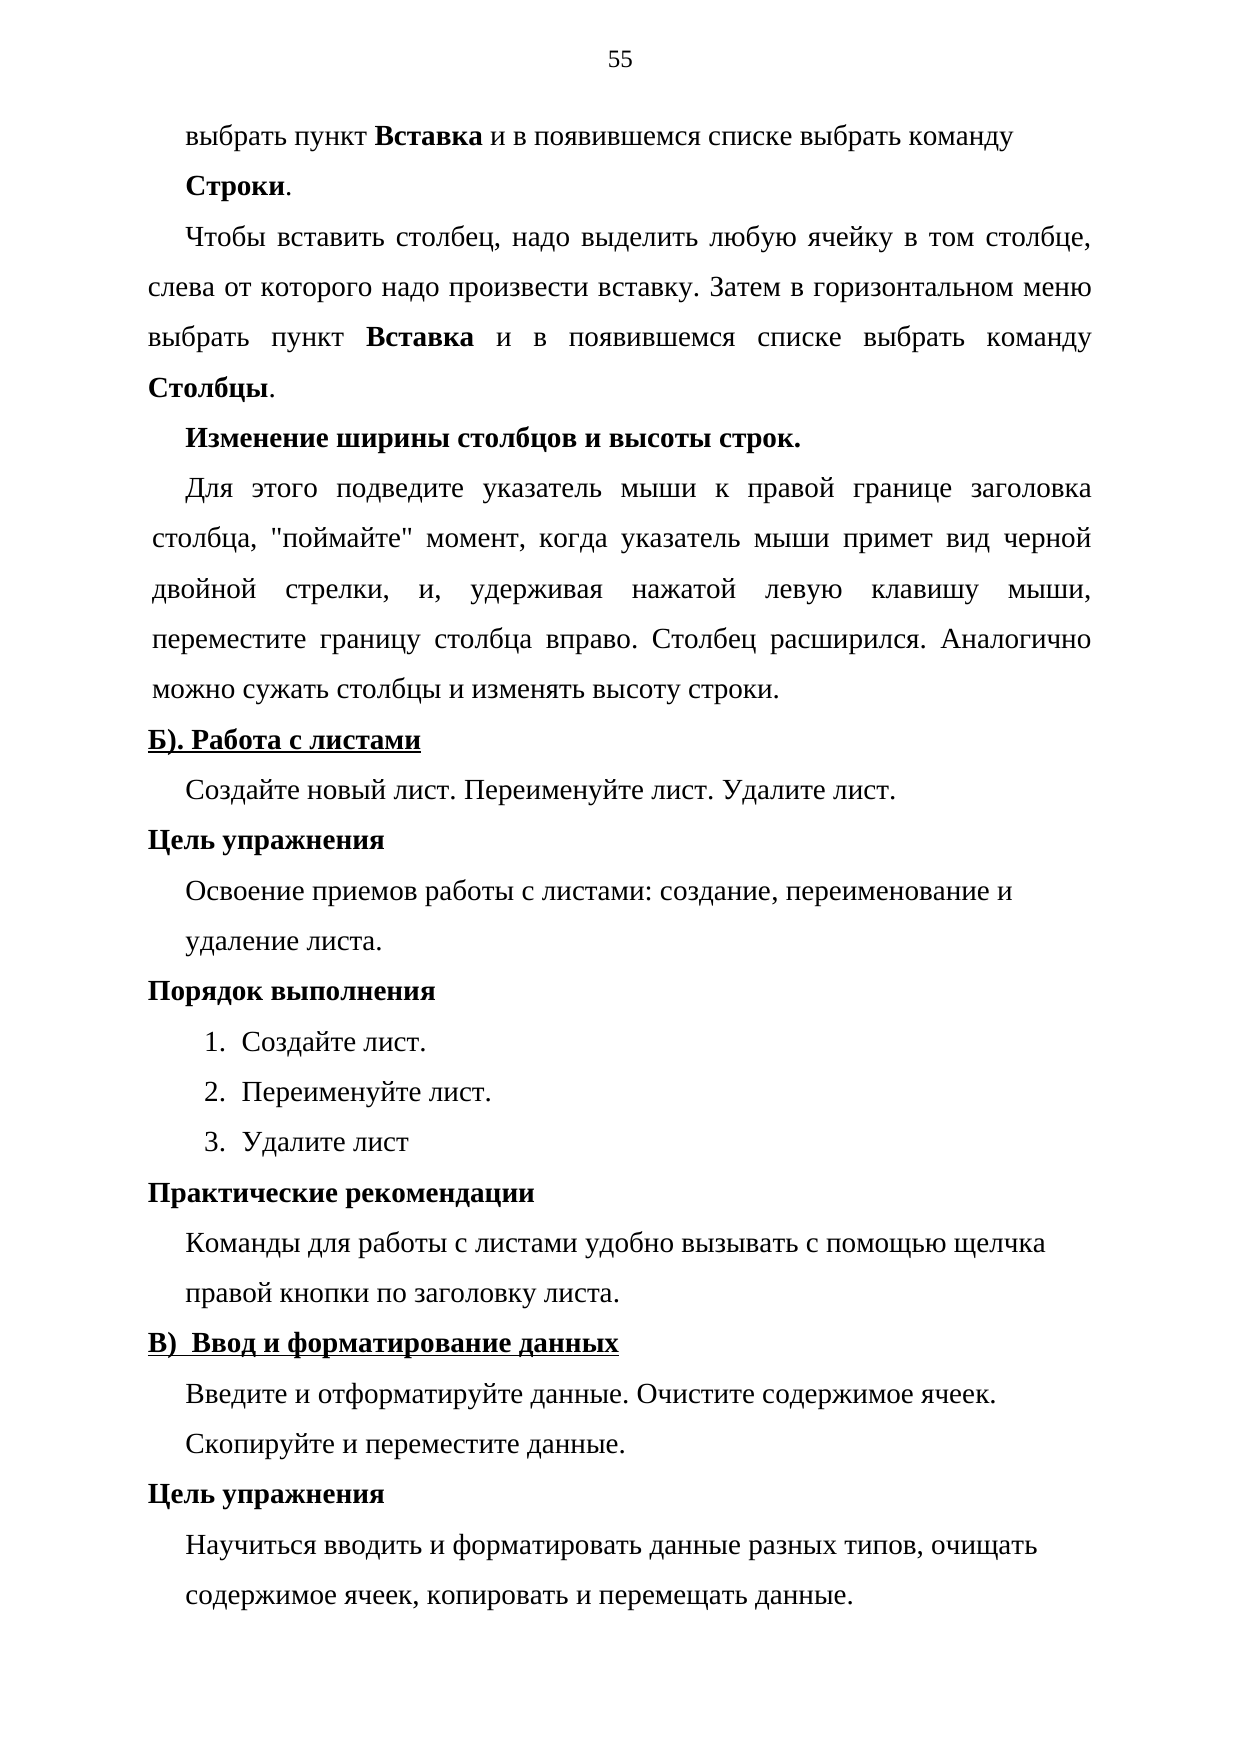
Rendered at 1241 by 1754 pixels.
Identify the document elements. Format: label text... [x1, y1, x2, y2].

text Научиться вводить и форматировать данные разных типов, очищать содержимое ячеек, копировать и перемещать данные. [185, 1527, 1092, 1611]
text Освоение приемов работы с листами: создание, переименование и удаление листа. [185, 873, 1092, 957]
list Переименуйте лист. [204, 1074, 1092, 1108]
text Для этого подведите указатель мыши к правой границе заголовка столбца, "поймайте" момент, когда указатель мыши примет вид черной двойной стрелки, и, удерживая нажатой левую клавишу мыши, переместите границу столбца вправо. Столбец расширился. Аналогично можно сужать столбцы и изменять высоту строки. [152, 470, 1092, 705]
text Введите и отформатируйте данные. Очистите содержимое ячеек. Скопируйте и переместите данные. [185, 1376, 1092, 1460]
list Создайте лист. [204, 1024, 1092, 1057]
text Порядок выполнения [148, 973, 1092, 1007]
text Создайте новый лист. Переименуйте лист. Удалите лист. [185, 772, 1092, 806]
text Цель упражнения [148, 1477, 1092, 1510]
list Удалите лист [204, 1124, 1092, 1158]
text Изменение ширины столбцов и высоты строк. [185, 420, 1092, 453]
text Б). Работа с листами [148, 722, 1092, 755]
text Цель упражнения [148, 822, 1092, 856]
text Чтобы вставить столбец, надо выделить любую ячейку в том столбце, слева от которого надо произвести вставку. Затем в горизонтальном меню выбрать пункт Вставка и в появившемся списке выбрать команду Столбцы. [148, 219, 1092, 403]
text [185, 118, 1092, 202]
text В) Ввод и форматирование данных [148, 1326, 1092, 1359]
text Практические рекомендации [148, 1175, 1092, 1208]
text Команды для работы с листами удобно вызывать с помощью щелчка правой кнопки по заголовку листа. [185, 1225, 1092, 1309]
